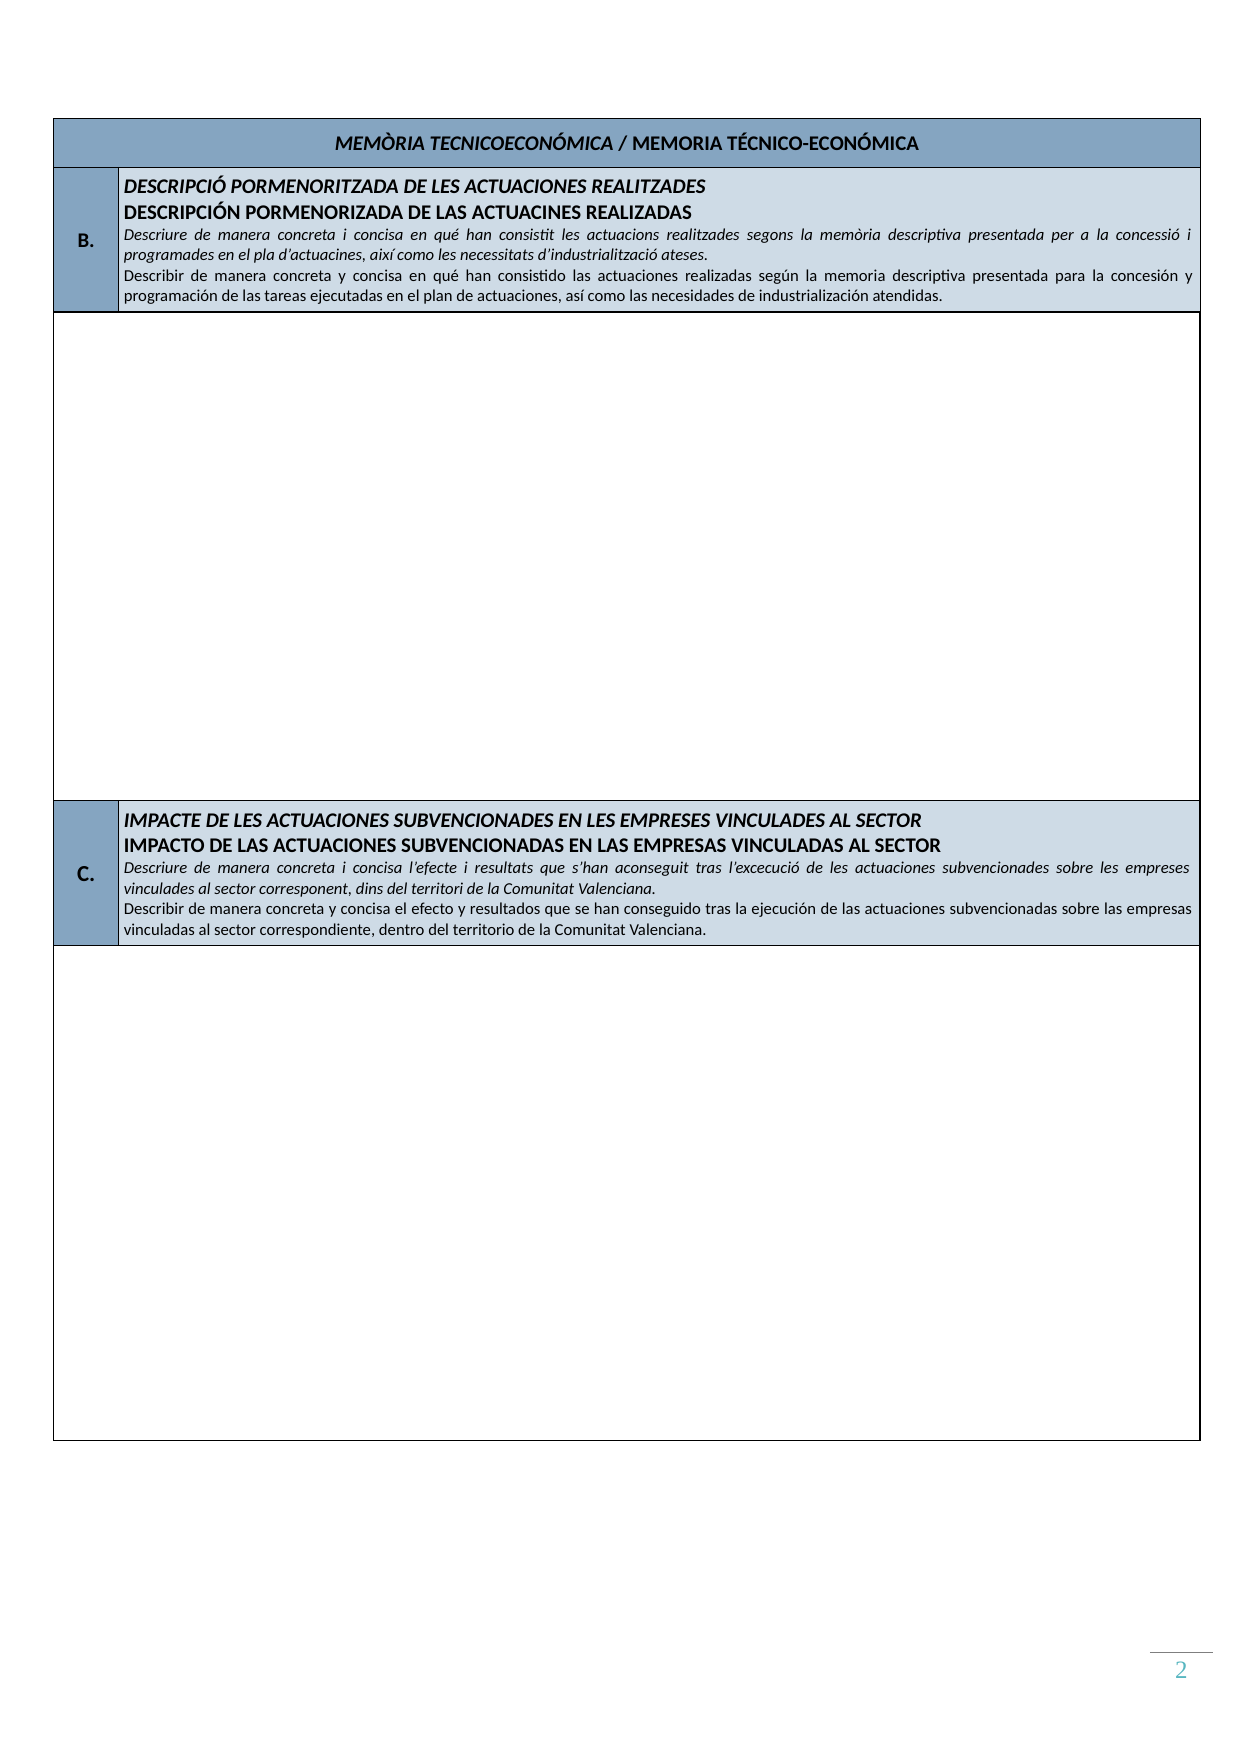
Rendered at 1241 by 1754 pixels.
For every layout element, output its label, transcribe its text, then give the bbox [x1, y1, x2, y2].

table_cell C. [54, 801, 118, 945]
table_cell IMPACTE DE LES ACTUACIONES SUBVENCIONADES EN LES EMPRESES VINCULADES AL SECTOR IMPACTO DE LAS ACTUACIONES SUBVENCIONADAS EN LAS EMPRESAS VINCULADAS AL SECTOR Descriure de manera concreta i concisa l’efecte i resultats que s’han aconseguit tras l’excecució de les actuaciones subvencionades sobre les empreses vinculades al sector corresponent, dins del territori de la Comunitat Valenciana. Describir de manera concreta y concisa el efecto y resultados que se han conseguido tras la ejecución de las actuaciones subvencionadas sobre las empresas vinculadas al sector correspondiente, dentro del territorio de la Comunitat Valenciana. [119, 801, 1199, 945]
table_cell DESCRIPCIÓ PORMENORITZADA DE LES ACTUACIONES REALITZADES DESCRIPCIÓN PORMENORIZADA DE LAS ACTUACINES REALIZADAS Descriure de manera concreta i concisa en qué han consistit les actuacions realitzades segons la memòria descriptiva presentada per a la concessió i programades en el pla d’actuacines, així como les necessitats d’industrialització ateses. Describir de manera concreta y concisa en qué han consistido las actuaciones realizadas según la memoria descriptiva presentada para la concesión y programación de las tareas ejecutadas en el plan de actuaciones, así como las necesidades de industrialización atendidas. [119, 168, 1200, 311]
table_cell [54, 946, 1199, 1440]
table_cell MEMÒRIA TECNICOECONÓMICA / MEMORIA TÉCNICO-ECONÓMICA [54, 119, 1200, 167]
table_cell B. [54, 168, 118, 311]
table_cell [54, 313, 1199, 800]
